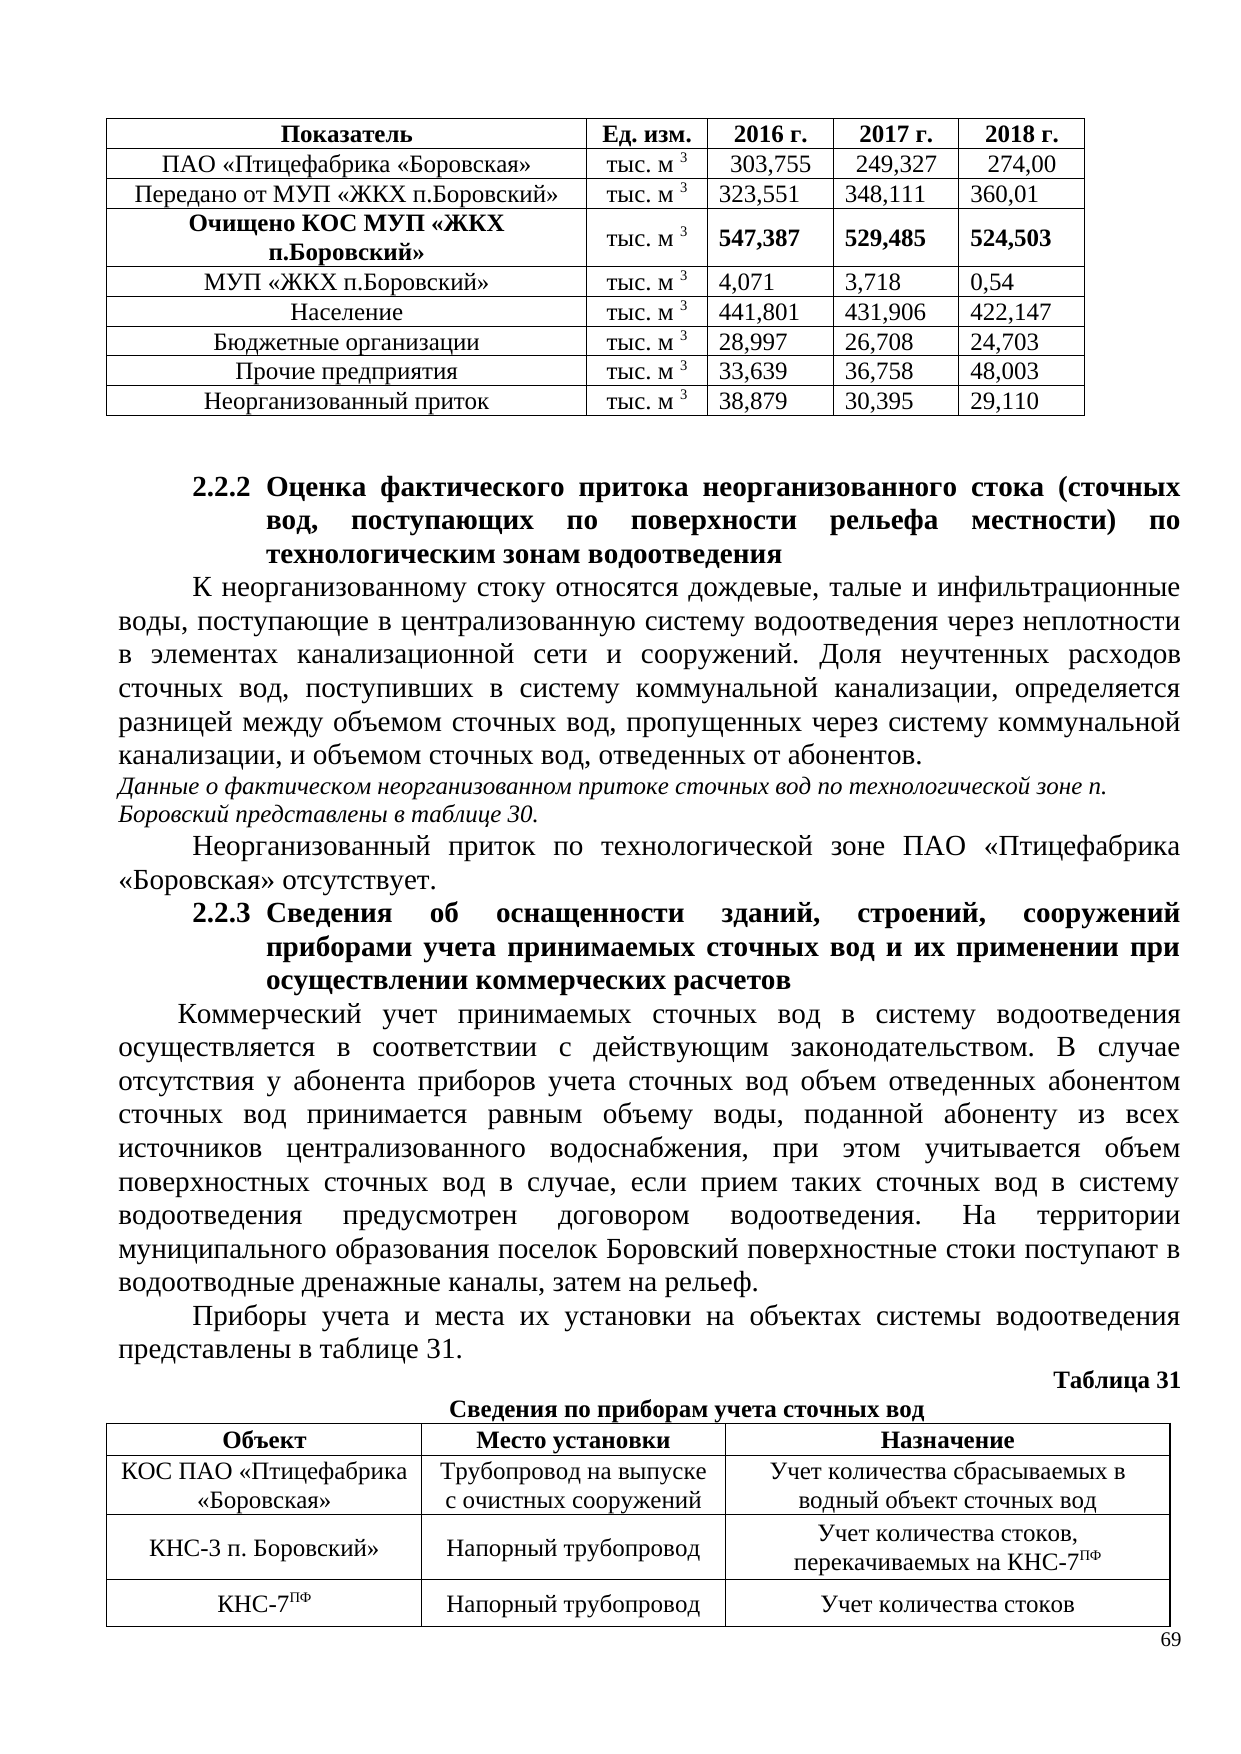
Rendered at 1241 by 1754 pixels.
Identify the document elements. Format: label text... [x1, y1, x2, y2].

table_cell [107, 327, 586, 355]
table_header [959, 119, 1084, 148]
text Приборы учета и места их установки на объектах системы водоотведения представлены в таблице 31. [118, 1298, 1181, 1365]
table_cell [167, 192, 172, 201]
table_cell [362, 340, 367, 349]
subtitle Оценка фактического притока неорганизованного стока (сточных вод, поступающих по поверхности рельефа местности) по технологическим зонам водоотведения [192, 469, 1181, 569]
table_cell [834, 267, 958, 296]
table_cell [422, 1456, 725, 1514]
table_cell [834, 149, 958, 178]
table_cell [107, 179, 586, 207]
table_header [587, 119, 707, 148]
text Таблица 31 [118, 1365, 1181, 1394]
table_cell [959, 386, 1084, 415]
text Данные о фактическом неорганизованном притоке сточных вод по технологической зоне п. Боровский представлены в таблице 30. [118, 771, 1181, 828]
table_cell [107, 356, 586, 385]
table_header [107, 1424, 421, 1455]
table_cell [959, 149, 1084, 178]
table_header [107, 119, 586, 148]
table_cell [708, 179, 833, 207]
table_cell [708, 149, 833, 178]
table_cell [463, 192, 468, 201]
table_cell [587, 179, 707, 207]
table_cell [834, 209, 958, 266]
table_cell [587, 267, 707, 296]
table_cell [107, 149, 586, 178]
text Сведения по приборам учета сточных вод [118, 1394, 1181, 1422]
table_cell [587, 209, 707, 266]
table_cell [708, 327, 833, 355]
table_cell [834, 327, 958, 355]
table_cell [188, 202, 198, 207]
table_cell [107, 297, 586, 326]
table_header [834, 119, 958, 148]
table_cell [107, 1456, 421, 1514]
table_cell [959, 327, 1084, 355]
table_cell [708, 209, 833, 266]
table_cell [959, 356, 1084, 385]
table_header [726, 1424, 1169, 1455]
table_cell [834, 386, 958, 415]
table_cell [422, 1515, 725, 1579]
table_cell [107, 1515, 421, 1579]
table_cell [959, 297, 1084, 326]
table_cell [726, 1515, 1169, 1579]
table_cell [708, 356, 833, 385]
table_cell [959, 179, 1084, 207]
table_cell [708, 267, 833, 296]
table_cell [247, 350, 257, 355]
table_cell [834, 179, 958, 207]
text К неорганизованному стоку относятся дождевые, талые и инфильтрационные воды, поступающие в централизованную систему водоотведения через неплотности в элементах канализационной сети и сооружений. Доля неучтенных расходов сточных вод, поступивших в систему коммунальной канализации, определяется разницей между объемом сточных вод, пропущенных через систему коммунальной канализации, и объемом сточных вод, отведенных от абонентов. [118, 569, 1181, 771]
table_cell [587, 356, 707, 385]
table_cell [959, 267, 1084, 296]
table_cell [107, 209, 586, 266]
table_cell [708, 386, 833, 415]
subtitle Сведения об оснащенности зданий, строений, сооружений приборами учета принимаемых сточных вод и их применении при осуществлении коммерческих расчетов [192, 895, 1181, 996]
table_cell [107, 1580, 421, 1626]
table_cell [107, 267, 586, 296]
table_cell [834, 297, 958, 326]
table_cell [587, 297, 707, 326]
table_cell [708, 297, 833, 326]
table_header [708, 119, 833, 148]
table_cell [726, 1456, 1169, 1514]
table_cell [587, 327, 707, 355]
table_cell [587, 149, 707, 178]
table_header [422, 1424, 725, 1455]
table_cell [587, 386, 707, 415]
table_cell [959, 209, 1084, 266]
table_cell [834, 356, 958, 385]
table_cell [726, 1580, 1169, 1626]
text Неорганизованный приток по технологической зоне ПАО «Птицефабрика «Боровская» отсутствует. [118, 828, 1181, 895]
text Коммерческий учет принимаемых сточных вод в систему водоотведения осуществляется в соответствии с действующим законодательством. В случае отсутствия у абонента приборов учета сточных вод объем отведенных абонентом сточных вод принимается равным объему воды, поданной абоненту из всех источников централизованного водоснабжения, при этом учитывается объем поверхностных сточных вод в случае, если прием таких сточных вод в систему водоотведения предусмотрен договором водоотведения. На территории муниципального образования поселок Боровский поверхностные стоки поступают в водоотводные дренажные каналы, затем на рельеф. [118, 996, 1181, 1298]
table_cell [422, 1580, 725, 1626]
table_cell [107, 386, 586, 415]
